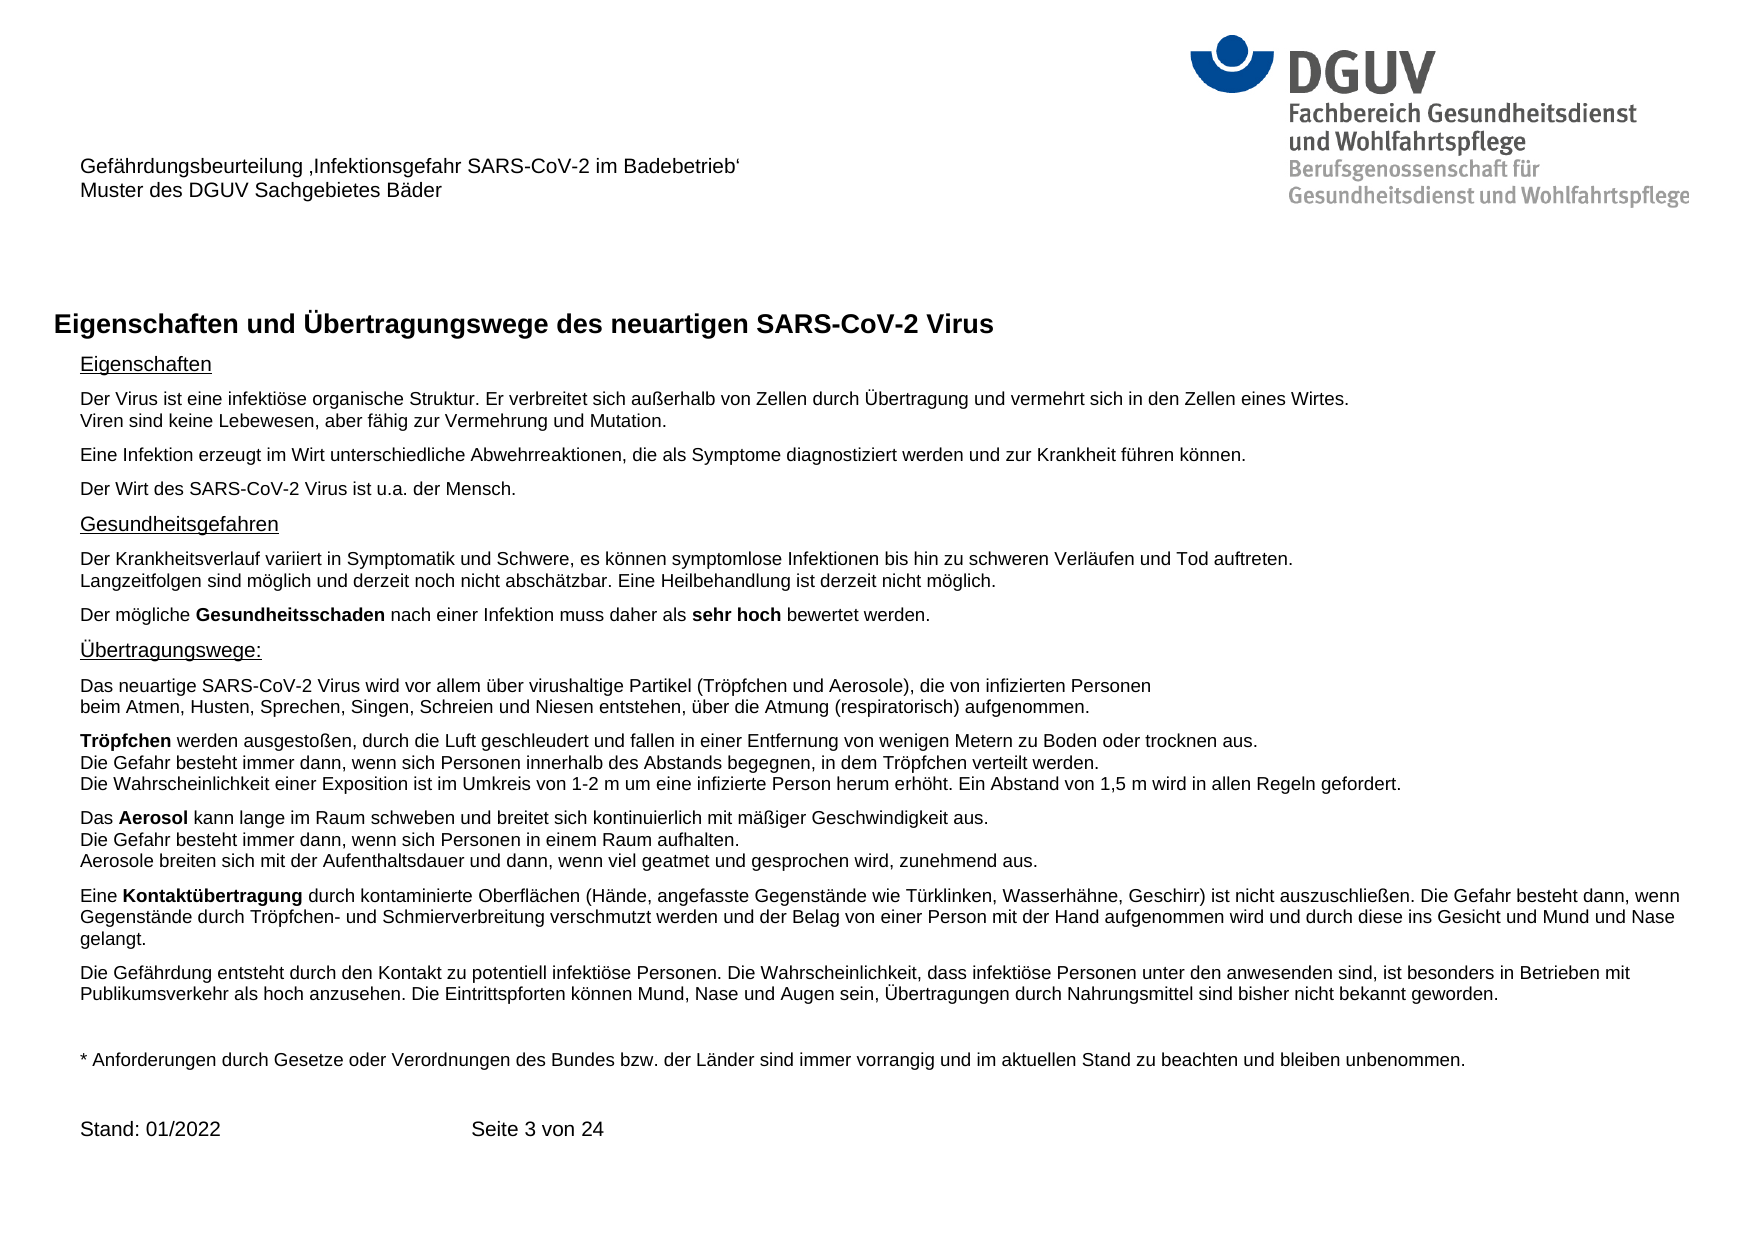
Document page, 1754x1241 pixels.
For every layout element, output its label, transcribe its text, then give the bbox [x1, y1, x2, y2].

text Der mögliche Gesundheitsschaden nach einer Infektion muss daher als sehr hoch bewertet werden. [80, 604, 1689, 625]
text Eine Infektion erzeugt im Wirt unterschiedliche Abwehrreaktionen, die als Symptome diagnostiziert werden und zur Krankheit führen können. [80, 444, 1689, 465]
text Das neuartige SARS-CoV-2 Virus wird vor allem über virushaltige Partikel (Tröpfchen und Aerosole), die von infizierten Personen beim Atmen, Husten, Sprechen, Singen, Schreien und Niesen entstehen, über die Atmung (respiratorisch) aufgenommen. [80, 674, 1689, 717]
text Tröpfchen werden ausgestoßen, durch die Luft geschleudert und fallen in einer Entfernung von wenigen Metern zu Boden oder trocknen aus. Die Gefahr besteht immer dann, wenn sich Personen innerhalb des Abstands begegnen, in dem Tröpfchen verteilt werden. Die Wahrscheinlichkeit einer Exposition ist im Umkreis von 1-2 m um eine infizierte Person herum erhöht. Ein Abstand von 1,5 m wird in allen Regeln gefordert. [80, 730, 1689, 795]
subtitle Eigenschaften und Übertragungswege des neuartigen SARS-CoV-2 Virus [54, 308, 1689, 339]
text Eine Kontaktübertragung durch kontaminierte Oberflächen (Hände, angefasste Gegenstände wie Türklinken, Wasserhähne, Geschirr) ist nicht auszuschließen. Die Gefahr besteht dann, wenn Gegenstände durch Tröpfchen- und Schmierverbreitung verschmutzt werden und der Belag von einer Person mit der Hand aufgenommen wird und durch diese ins Gesicht und Mund und Nase gelangt. [80, 884, 1689, 949]
subtitle Gesundheitsgefahren [80, 512, 1689, 536]
text Der Virus ist eine infektiöse organische Struktur. Er verbreitet sich außerhalb von Zellen durch Übertragung und vermehrt sich in den Zellen eines Wirtes. Viren sind keine Lebewesen, aber fähig zur Vermehrung und Mutation. [80, 388, 1689, 431]
subtitle Eigenschaften [80, 352, 1689, 376]
picture [1190, 35, 1689, 208]
subtitle Übertragungswege: [80, 638, 1689, 662]
text Die Gefährdung entsteht durch den Kontakt zu potentiell infektiöse Personen. Die Wahrscheinlichkeit, dass infektiöse Personen unter den anwesenden sind, ist besonders in Betrieben mit Publikumsverkehr als hoch anzusehen. Die Eintrittspforten können Mund, Nase und Augen sein, Übertragungen durch Nahrungsmittel sind bisher nicht bekannt geworden. [80, 962, 1689, 1005]
text Der Wirt des SARS-CoV-2 Virus ist u.a. der Mensch. [80, 478, 1689, 499]
text Der Krankheitsverlauf variiert in Symptomatik und Schwere, es können symptomlose Infektionen bis hin zu schweren Verläufen und Tod auftreten. Langzeitfolgen sind möglich und derzeit noch nicht abschätzbar. Eine Heilbehandlung ist derzeit nicht möglich. [80, 548, 1689, 591]
text Das Aerosol kann lange im Raum schweben und breitet sich kontinuierlich mit mäßiger Geschwindigkeit aus. Die Gefahr besteht immer dann, wenn sich Personen in einem Raum aufhalten. Aerosole breiten sich mit der Aufenthaltsdauer und dann, wenn viel geatmet und gesprochen wird, zunehmend aus. [80, 807, 1689, 872]
